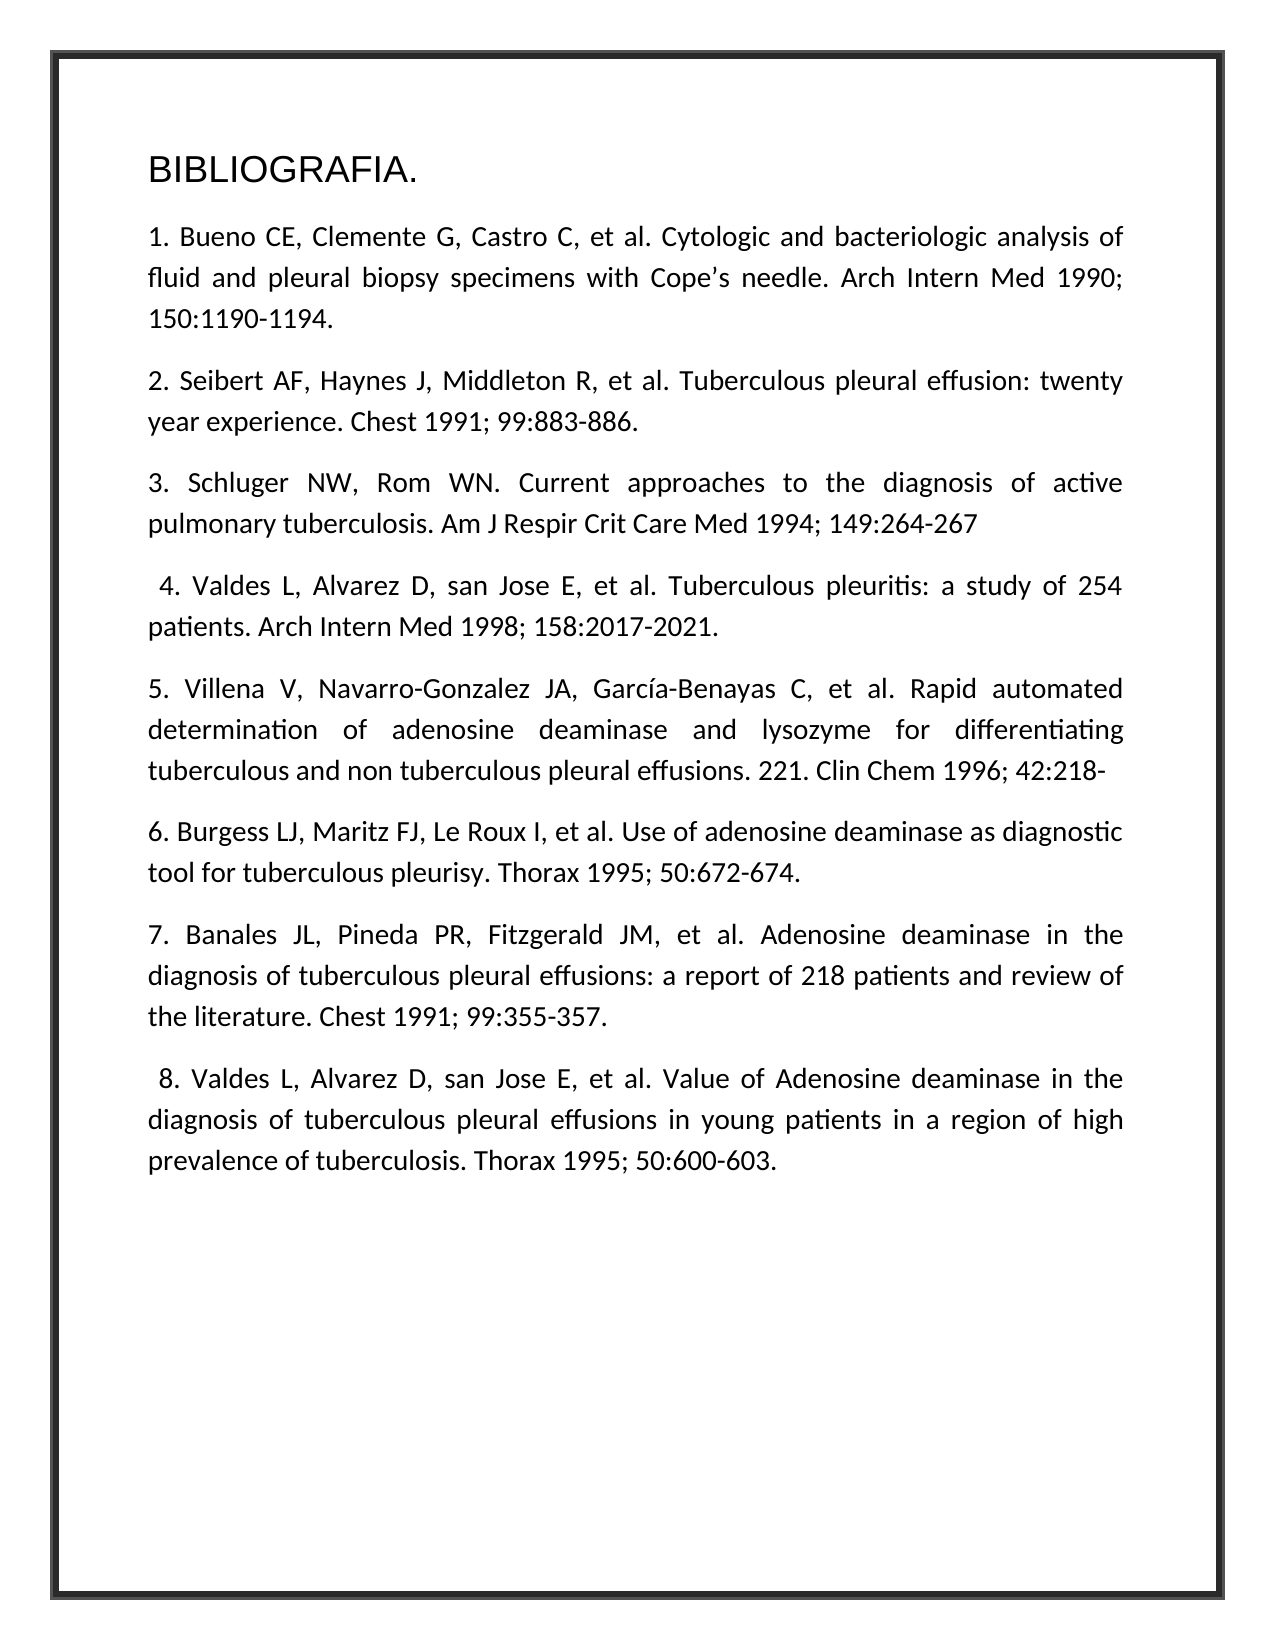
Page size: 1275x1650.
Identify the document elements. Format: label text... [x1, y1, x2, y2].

text 8. Valdes L, Alvarez D, san Jose E, et al. Value of Adenosine deaminase in the diagnosis of tuberculous pleural effusions in young patients in a region of high prevalence of tuberculosis. Thorax 1995; 50:600-603. [148, 1060, 1125, 1177]
text 7. Banales JL, Pineda PR, Fitzgerald JM, et al. Adenosine deaminase in the diagnosis of tuberculous pleural effusions: a report of 218 patients and review of the literature. Chest 1991; 99:355-357. [148, 916, 1125, 1034]
text 4. Valdes L, Alvarez D, san Jose E, et al. Tuberculous pleuritis: a study of 254 patients. Arch Intern Med 1998; 158:2017-2021. [148, 567, 1125, 644]
text 2. Seibert AF, Haynes J, Middleton R, et al. Tuberculous pleural effusion: twenty year experience. Chest 1991; 99:883-886. [148, 362, 1125, 438]
text 3. Schluger NW, Rom WN. Current approaches to the diagnosis of active pulmonary tuberculosis. Am J Respir Crit Care Med 1994; 149:264-267 [148, 464, 1125, 541]
text 5. Villena V, Navarro-Gonzalez JA, García-Benayas C, et al. Rapid automated determination of adenosine deaminase and lysozyme for differentiating tuberculous and non tuberculous pleural effusions. 221. Clin Chem 1996; 42:218- [148, 670, 1125, 787]
text 6. Burgess LJ, Maritz FJ, Le Roux I, et al. Use of adenosine deaminase as diagnostic tool for tuberculous pleurisy. Thorax 1995; 50:672-674. [148, 813, 1125, 890]
text 1. Bueno CE, Clemente G, Castro C, et al. Cytologic and bacteriologic analysis of fluid and pleural biopsy specimens with Cope’s needle. Arch Intern Med 1990; 150:1190-1194. [148, 218, 1125, 336]
text BIBLIOGRAFIA. [148, 148, 1125, 191]
